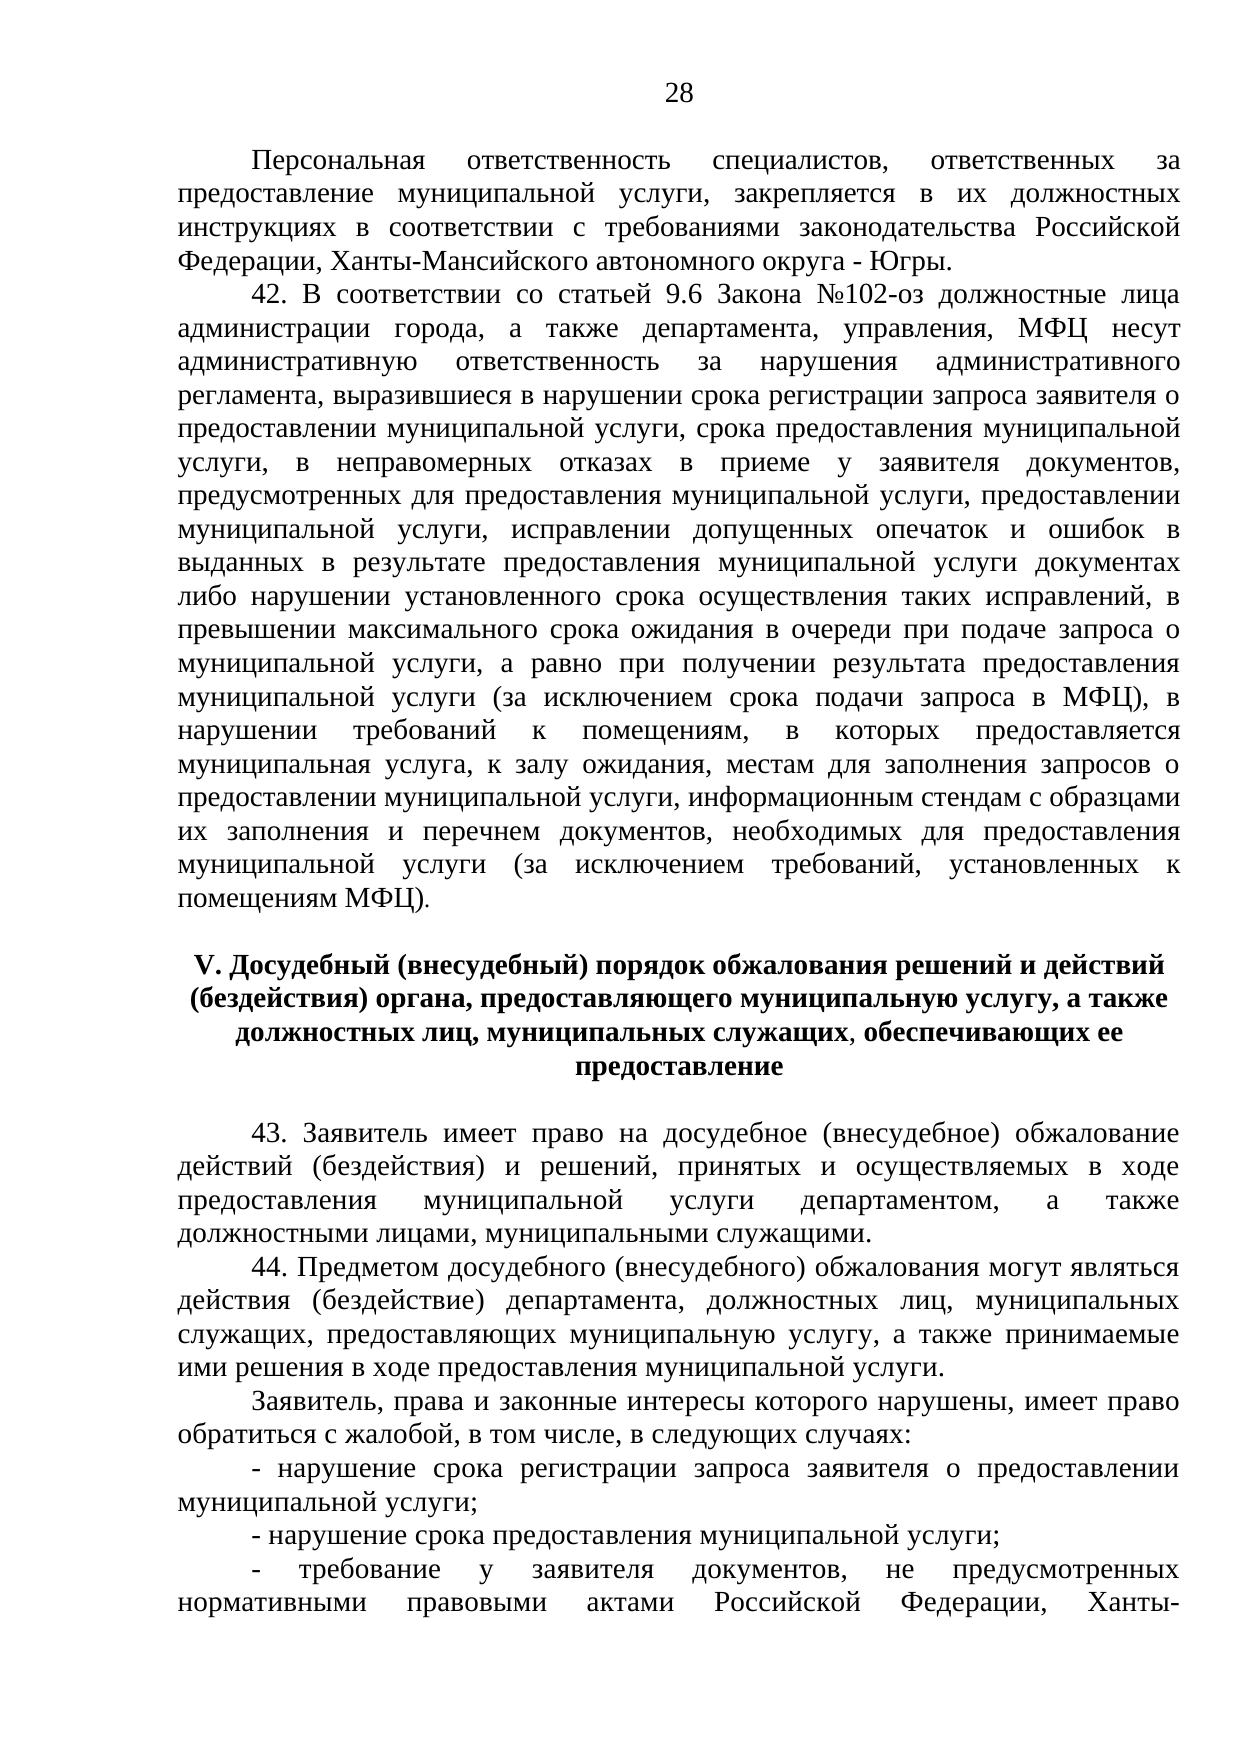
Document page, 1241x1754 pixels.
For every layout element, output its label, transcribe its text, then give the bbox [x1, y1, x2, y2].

text - нарушение срока регистрации запроса заявителя о предоставлении муниципальной услуги; [177, 1450, 1181, 1517]
text 44. Предметом досудебного (внесудебного) обжалования могут являться действия (бездействие) департамента, должностных лиц, муниципальных служащих, предоставляющих муниципальную услугу, а также принимаемые ими решения в ходе предоставления муниципальной услуги. [177, 1249, 1181, 1383]
text Персональная ответственность специалистов, ответственных за предоставление муниципальной услуги, закрепляется в их должностных инструкциях в соответствии с требованиями законодательства Российской Федерации, Ханты-Мансийского автономного округа - Югры. [177, 142, 1181, 276]
text Заявитель, права и законные интересы которого нарушены, имеет право обратиться с жалобой, в том числе, в следующих случаях: [177, 1383, 1181, 1450]
text V. Досудебный (внесудебный) порядок обжалования решений и действий (бездействия) органа, предоставляющего муниципальную услугу, а также должностных лиц, муниципальных служащих, обеспечивающих ее предоставление [177, 947, 1181, 1081]
text 42. В соответствии со статьей 9.6 Закона №102-оз должностные лица администрации города, а также департамента, управления, МФЦ несут административную ответственность за нарушения административного регламента, выразившиеся в нарушении срока регистрации запроса заявителя о предоставлении муниципальной услуги, срока предоставления муниципальной услуги, в неправомерных отказах в приеме у заявителя документов, предусмотренных для предоставления муниципальной услуги, предоставлении муниципальной услуги, исправлении допущенных опечаток и ошибок в выданных в результате предоставления муниципальной услуги документах либо нарушении установленного срока осуществления таких исправлений, в превышении максимального срока ожидания в очереди при подаче запроса о муниципальной услуги, а равно при получении результата предоставления муниципальной услуги (за исключением срока подачи запроса в МФЦ), в нарушении требований к помещениям, в которых предоставляется муниципальная услуга, к залу ожидания, местам для заполнения запросов о предоставлении муниципальной услуги, информационным стендам с образцами их заполнения и перечнем документов, необходимых для предоставления муниципальной услуги (за исключением требований, установленных к помещениям МФЦ). [177, 276, 1181, 913]
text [177, 1551, 1181, 1618]
text 43. Заявитель имеет право на досудебное (внесудебное) обжалование действий (бездействия) и решений, принятых и осуществляемых в ходе предоставления муниципальной услуги департаментом, а также должностными лицами, муниципальными служащими. [177, 1115, 1181, 1249]
text - нарушение срока предоставления муниципальной услуги; [177, 1517, 1181, 1551]
